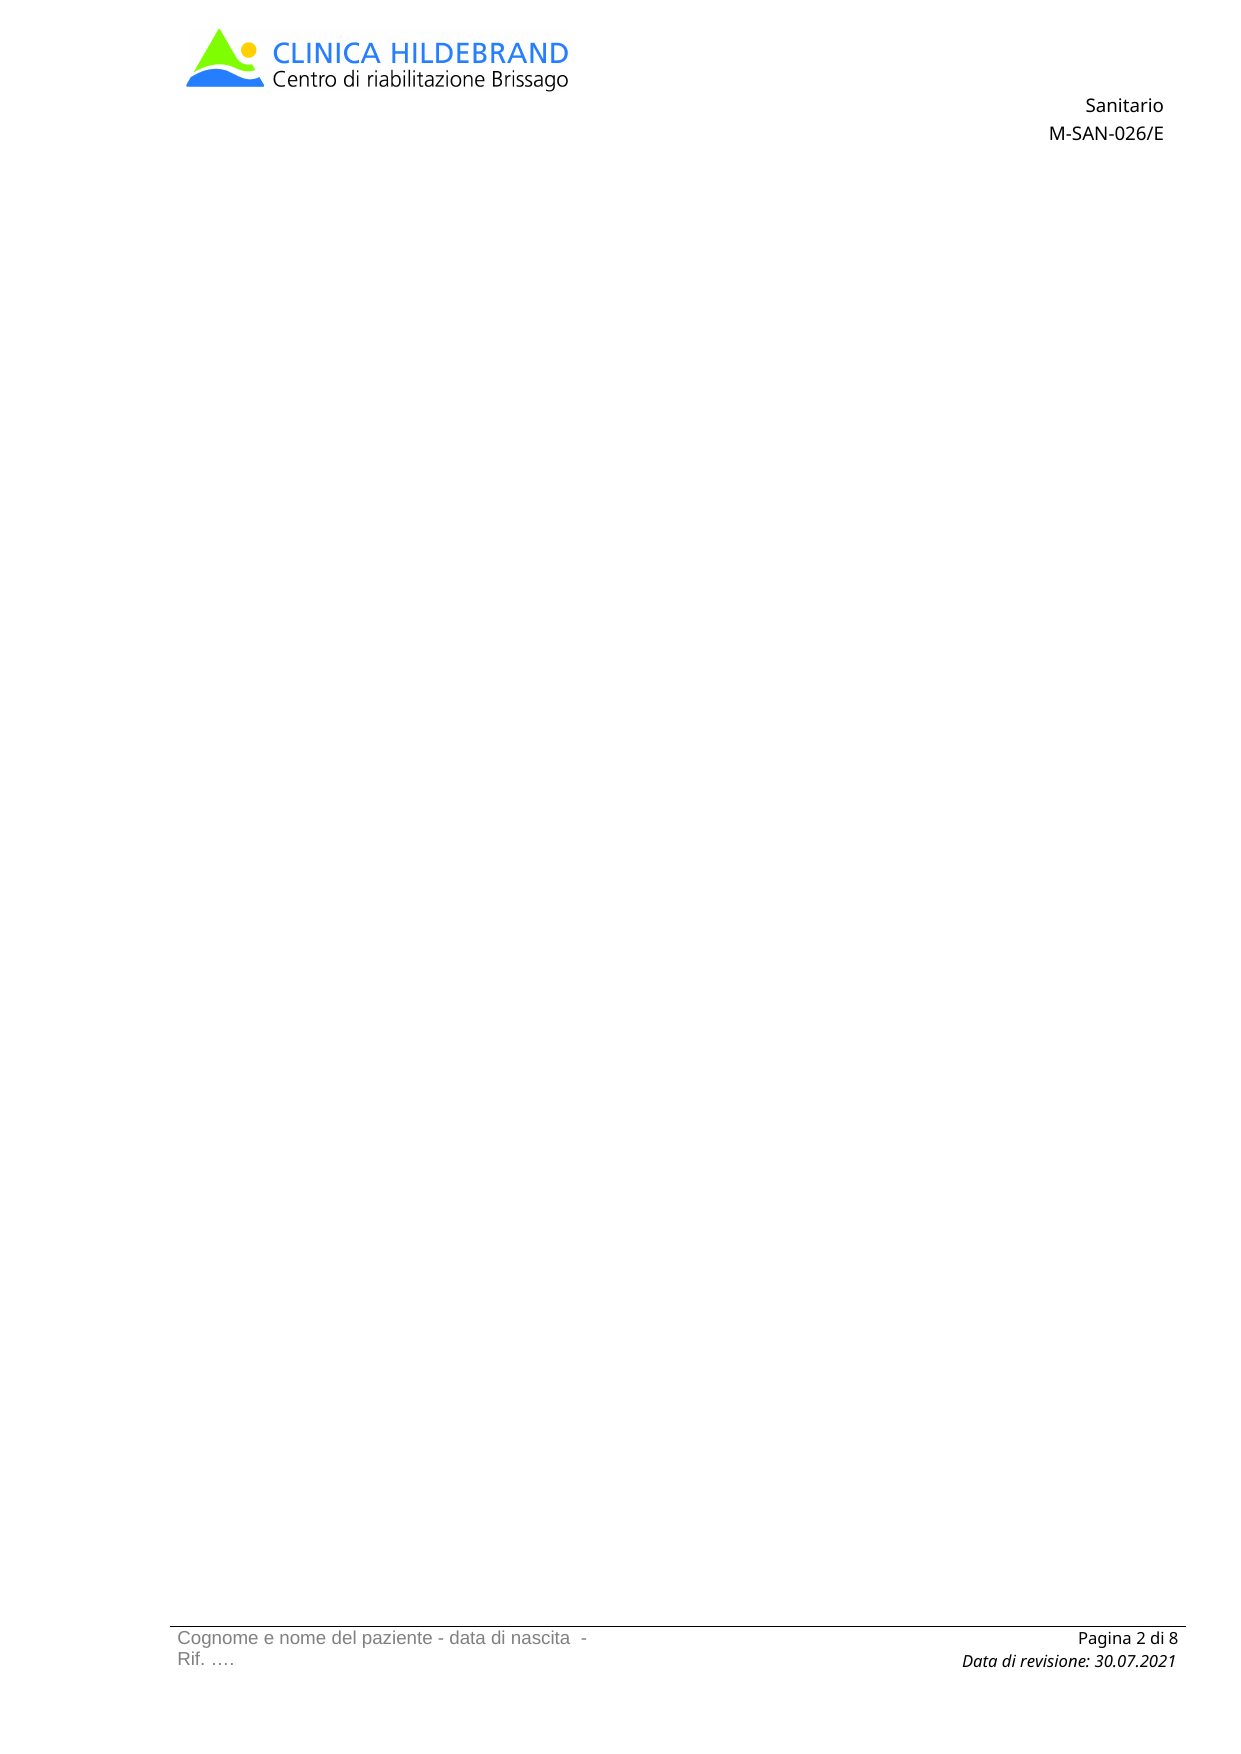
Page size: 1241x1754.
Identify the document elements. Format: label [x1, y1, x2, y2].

picture [186, 29, 569, 92]
